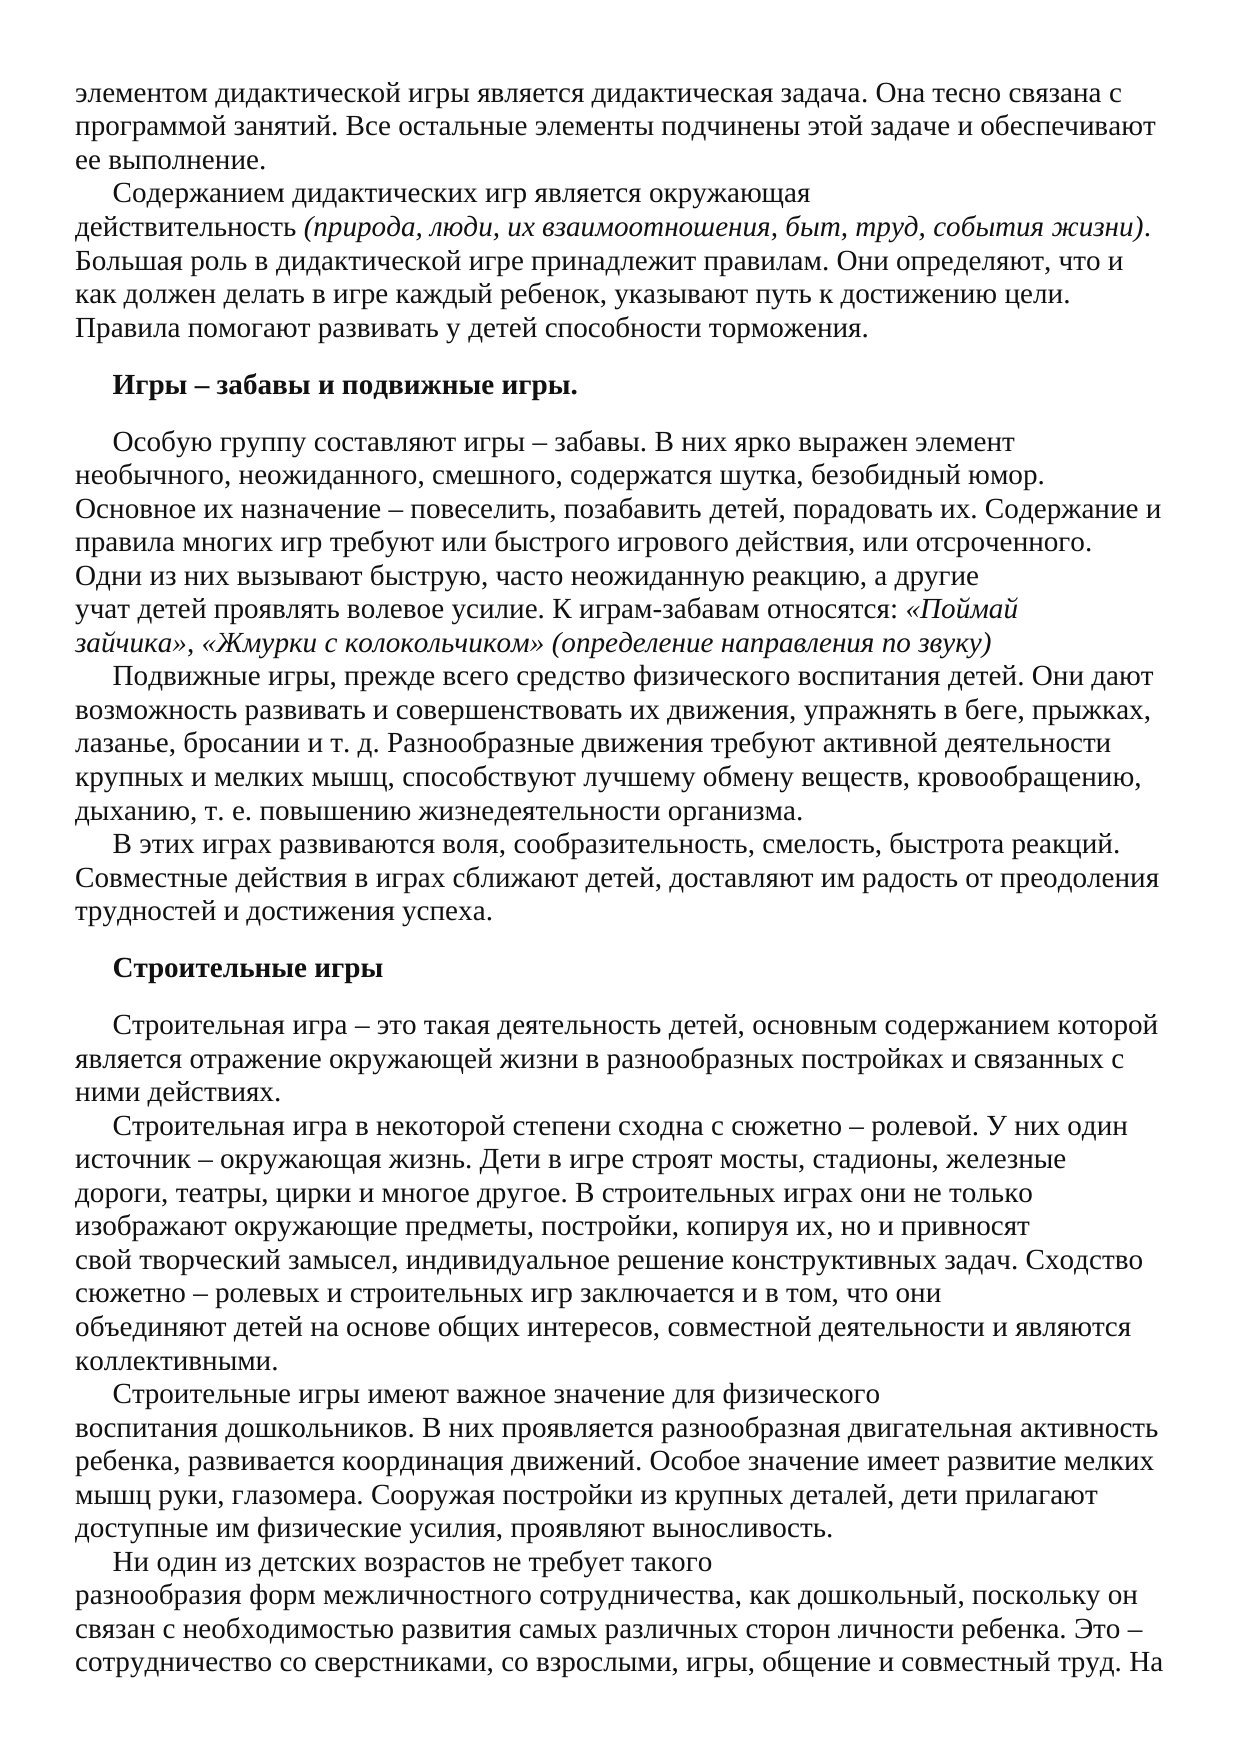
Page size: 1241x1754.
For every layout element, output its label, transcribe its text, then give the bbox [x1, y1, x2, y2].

text Строительные игры [75, 950, 1165, 984]
text В этих играх развиваются воля, сообразительность, смелость, быстрота реакций. Совместные действия в играх сближают детей, доставляют им радость от преодоления трудностей и достижения успеха. [75, 826, 1165, 927]
text Строительная игра в некоторой степени сходна с сюжетно – ролевой. У них один источник – окружающая жизнь. Дети в игре строят мосты, стадионы, железные дороги, театры, цирки и многое другое. В строительных играх они не только изображают окружающие предметы, постройки, копируя их, но и привносят свой творческий замысел, индивидуальное решение конструктивных задач. Сходство сюжетно – ролевых и строительных игр заключается и в том, что они объединяют детей на основе общих интересов, совместной деятельности и являются коллективными. [75, 1108, 1165, 1376]
text Содержанием дидактических игр является окружающая действительность (природа, люди, их взаимоотношения, быт, труд, события жизни). Большая роль в дидактической игре принадлежит правилам. Они определяют, что и как должен делать в игре каждый ребенок, указывают путь к достижению цели. Правила помогают развивать у детей способности торможения. [75, 176, 1165, 343]
text Строительная игра – это такая деятельность детей, основным содержанием которой является отражение окружающей жизни в разнообразных постройках и связанных с ними действиях. [75, 1007, 1165, 1108]
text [75, 1544, 1165, 1678]
text Игры – забавы и подвижные игры. [75, 367, 1165, 400]
text Подвижные игры, прежде всего средство физического воспитания детей. Они дают возможность развивать и совершенствовать их движения, упражнять в беге, прыжках, лазанье, бросании и т. д. Разнообразные движения требуют активной деятельности крупных и мелких мышц, способствуют лучшему обмену веществ, кровообращению, дыханию, т. е. повышению жизнедеятельности организма. [75, 658, 1165, 826]
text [75, 75, 1165, 176]
text Строительные игры имеют важное значение для физического воспитания дошкольников. В них проявляется разнообразная двигательная активность ребенка, развивается координация движений. Особое значение имеет развитие мелких мышц руки, глазомера. Сооружая постройки из крупных деталей, дети прилагают доступные им физические усилия, проявляют выносливость. [75, 1376, 1165, 1544]
text Особую группу составляют игры – забавы. В них ярко выражен элемент необычного, неожиданного, смешного, содержатся шутка, безобидный юмор. Основное их назначение – повеселить, позабавить детей, порадовать их. Содержание и правила многих игр требуют или быстрого игрового действия, или отсроченного. Одни из них вызывают быструю, часто неожиданную реакцию, а другие учат детей проявлять волевое усилие. К играм-забавам относятся: «Поймай зайчика», «Жмурки с колокольчиком» (определение направления по звуку) [75, 424, 1165, 658]
